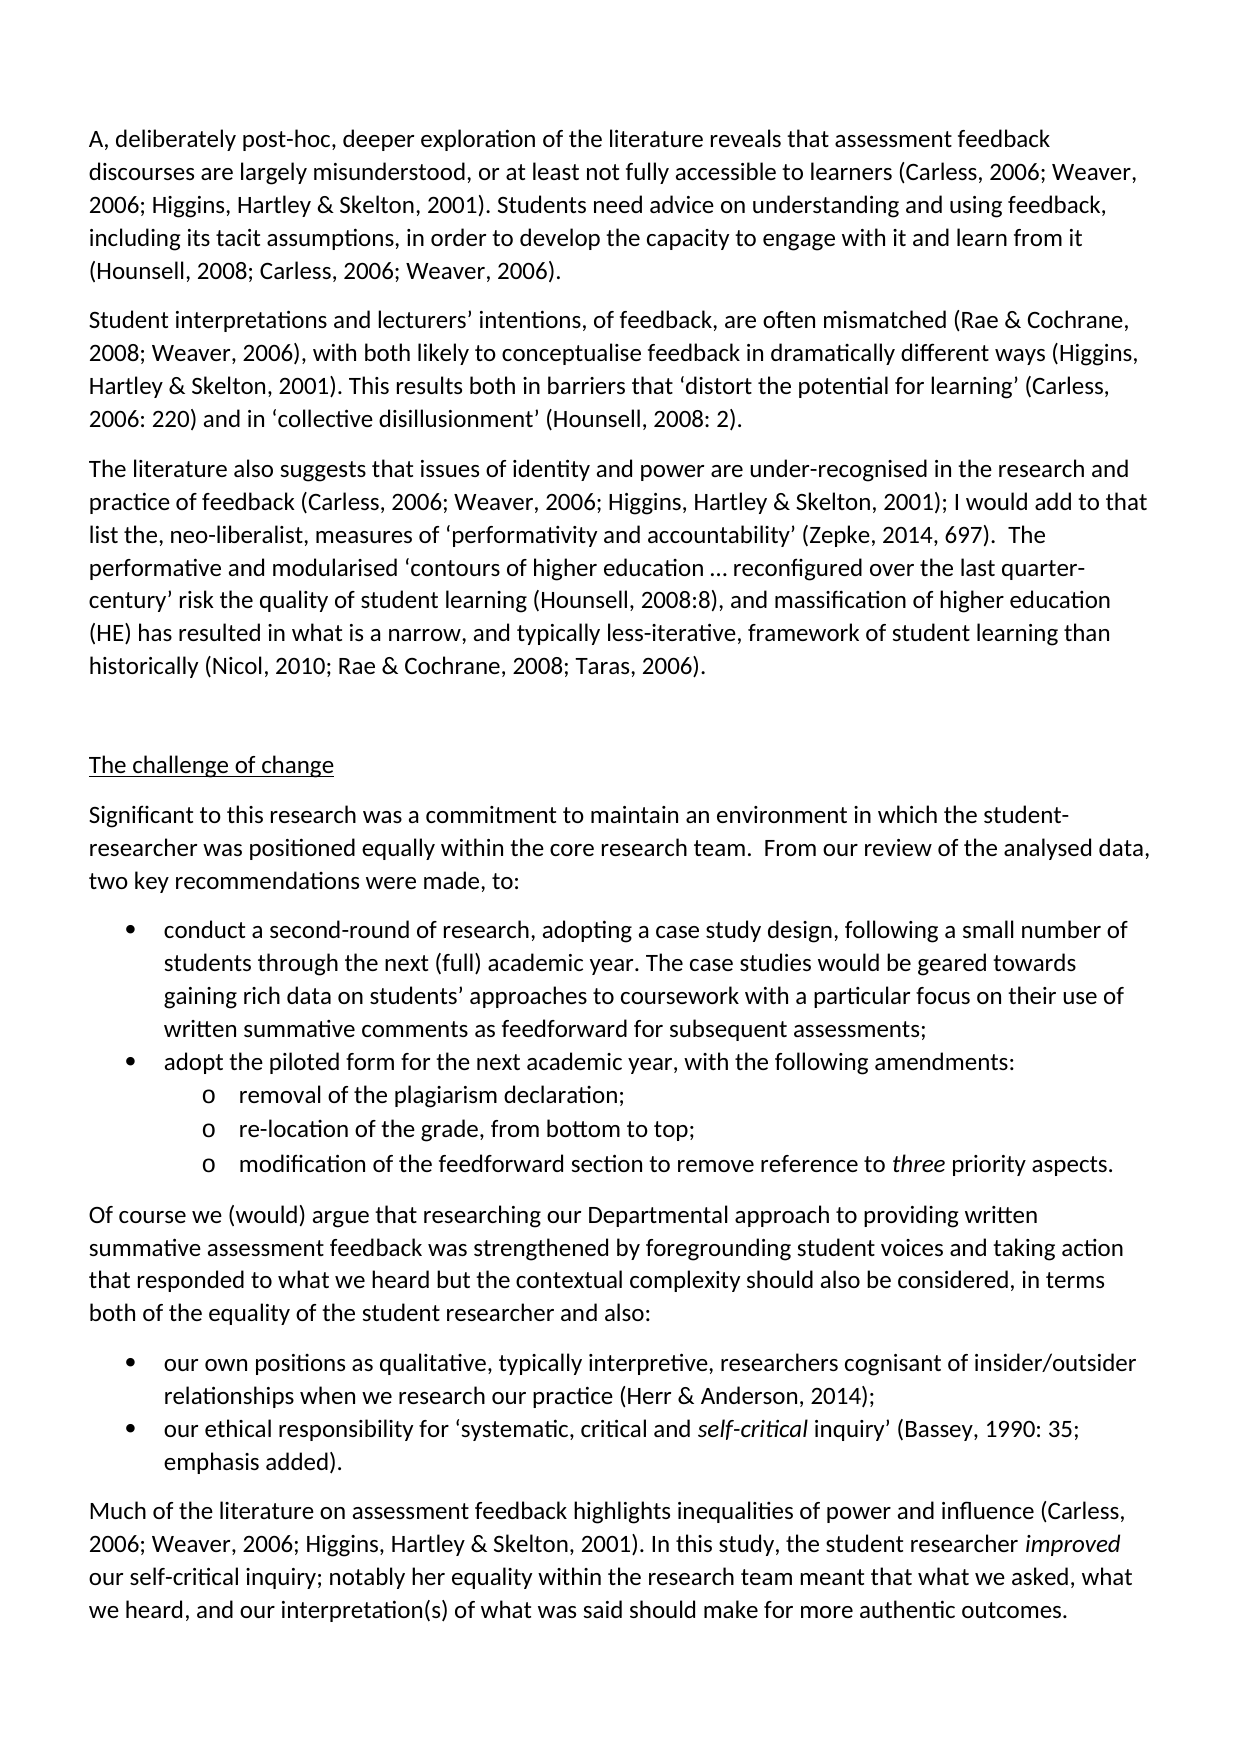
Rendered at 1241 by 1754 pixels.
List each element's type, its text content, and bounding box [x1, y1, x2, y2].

text A, deliberately post-hoc, deeper exploration of the literature reveals that assessment feedback discourses are largely misunderstood, or at least not fully accessible to learners (Carless, 2006; Weaver, 2006; Higgins, Hartley & Skelton, 2001). Students need advice on understanding and using feedback, including its tacit assumptions, in order to develop the capacity to engage with it and learn from it (Hounsell, 2008; Carless, 2006; Weaver, 2006). [89, 123, 1152, 286]
text Of course we (would) argue that researching our Departmental approach to providing written summative assessment feedback was strengthened by foregrounding student voices and taking action that responded to what we heard but the contextual complexity should also be considered, in terms both of the equality of the student researcher and also: [89, 1199, 1152, 1328]
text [89, 1495, 1152, 1625]
text The literature also suggests that issues of identity and power are under-recognised in the research and practice of feedback (Carless, 2006; Weaver, 2006; Higgins, Hartley & Skelton, 2001); I would add to that list the, neo-liberalist, measures of ‘performativity and accountability’ (Zepke, 2014, 697). The performative and modularised ‘contours of higher education … reconfigured over the last quarter-century’ risk the quality of student learning (Hounsell, 2008:8), and massification of higher education (HE) has resulted in what is a narrow, and typically less-iterative, framework of student learning than historically (Nicol, 2010; Rae & Cochrane, 2008; Taras, 2006). [89, 453, 1152, 681]
list adopt the piloted form for the next academic year, with the following amendments: [126, 1046, 1152, 1077]
list our ethical responsibility for ‘systematic, critical and self-critical inquiry’ (Bassey, 1990: 35; emphasis added). [126, 1413, 1152, 1476]
list conduct a second-round of research, adopting a case study design, following a small number of students through the next (full) academic year. The case studies would be geared towards gaining rich data on students’ approaches to coursework with a particular focus on their use of written summative comments as feedforward for subsequent assessments; [126, 915, 1152, 1044]
text Significant to this research was a commitment to maintain an environment in which the student-researcher was positioned equally within the core research team. From our review of the analysed data, two key recommendations were made, to: [89, 799, 1152, 896]
list removal of the plagiarism declaration; [201, 1079, 1152, 1111]
list our own positions as qualitative, typically interpretive, researchers cognisant of insider/outsider relationships when we research our practice (Herr & Anderson, 2014); [126, 1347, 1152, 1411]
list modification of the feedforward section to remove reference to three priority aspects. [201, 1148, 1152, 1179]
text Student interpretations and lecturers’ intentions, of feedback, are often mismatched (Rae & Cochrane, 2008; Weaver, 2006), with both likely to conceptualise feedback in dramatically different ways (Higgins, Hartley & Skelton, 2001). This results both in barriers that ‘distort the potential for learning’ (Carless, 2006: 220) and in ‘collective disillusionment’ (Hounsell, 2008: 2). [89, 305, 1152, 434]
list re-location of the grade, from bottom to top; [201, 1113, 1152, 1145]
text The challenge of change [89, 750, 1152, 780]
